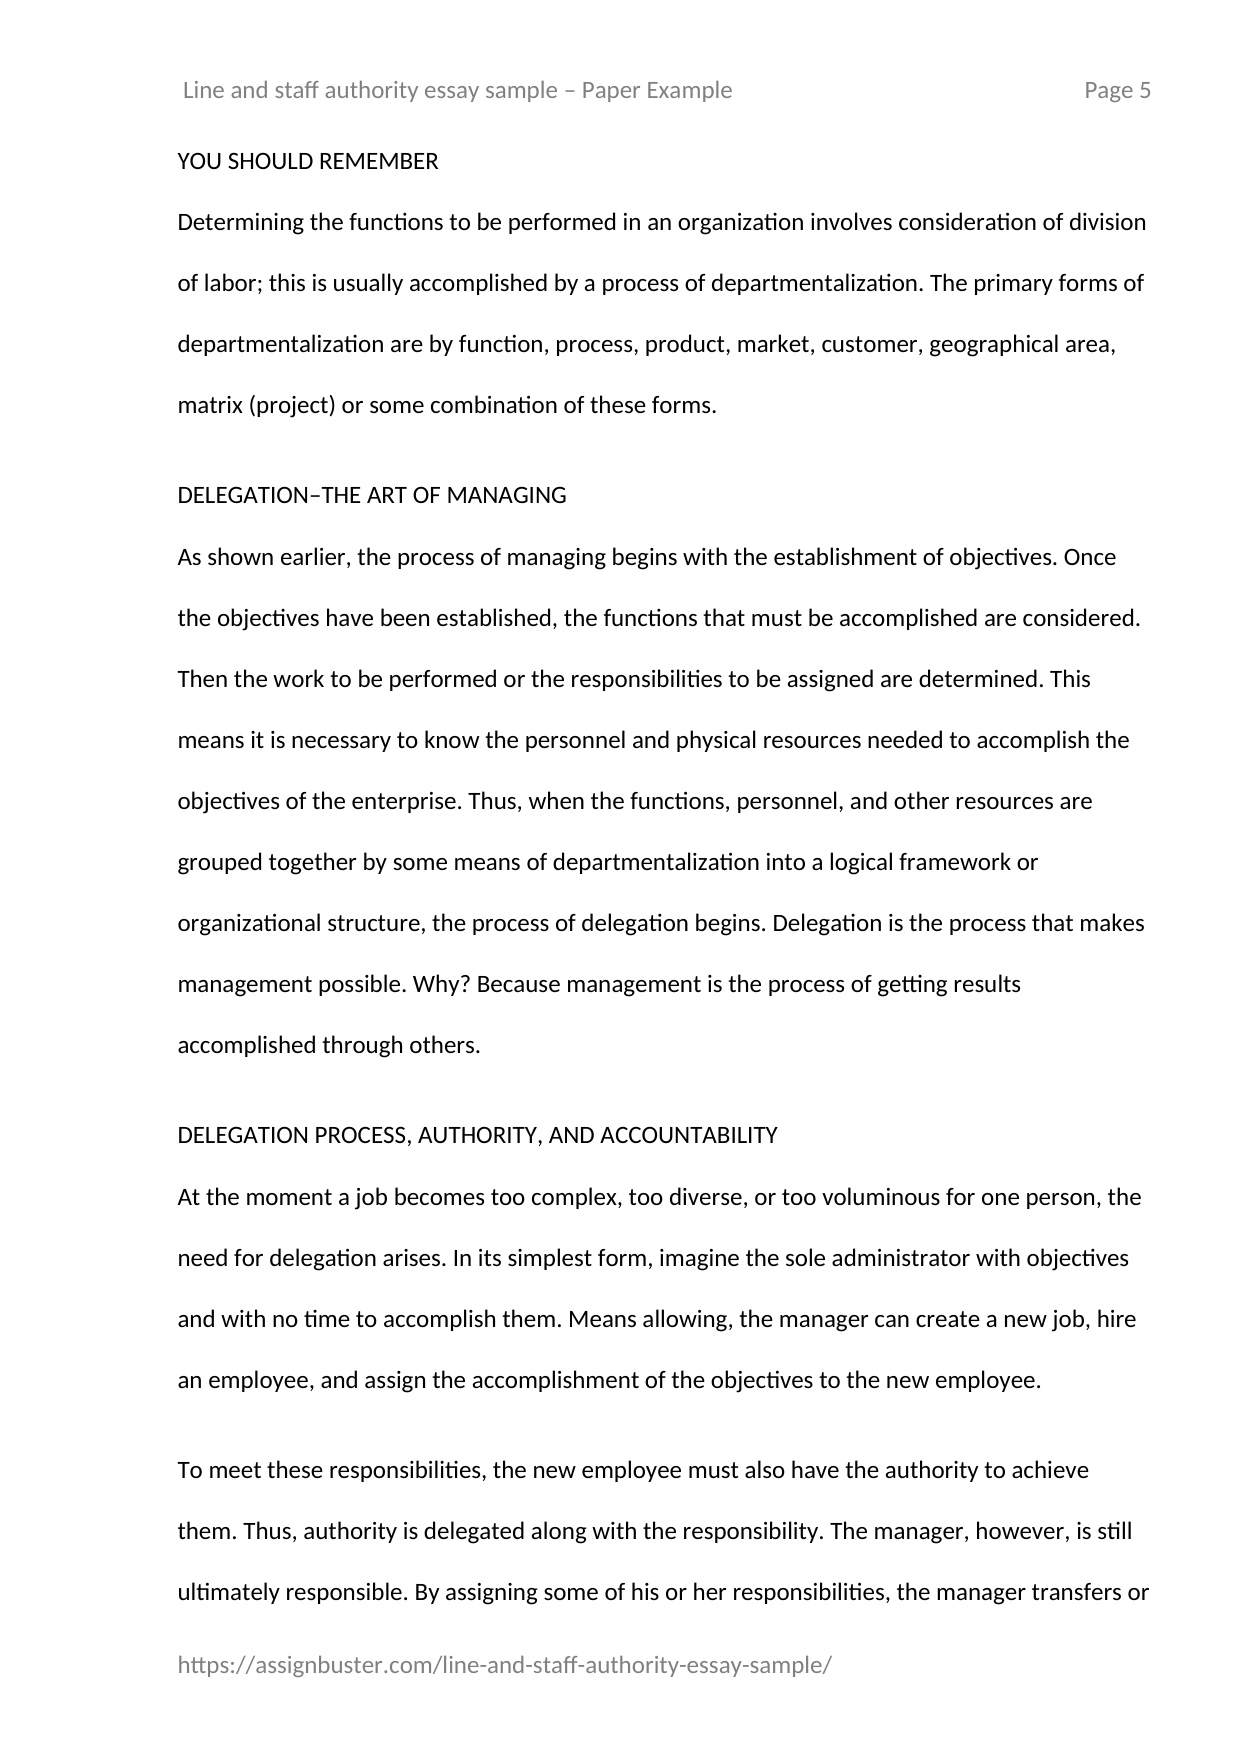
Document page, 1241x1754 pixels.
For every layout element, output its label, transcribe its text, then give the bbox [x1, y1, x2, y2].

text DELEGATION–THE ART OF MANAGING As shown earlier, the process of managing begins with the establishment of objectives. Once the objectives have been established, the functions that must be accomplished are considered. Then the work to be performed or the responsibilities to be assigned are determined. This means it is necessary to know the personnel and physical resources needed to accomplish the objectives of the enterprise. Thus, when the functions, personnel, and other resources are grouped together by some means of departmentalization into a logical framework or organizational structure, the process of delegation begins. Delegation is the process that makes management possible. Why? Because management is the process of getting results accomplished through others. [177, 480, 1152, 1059]
text YOU SHOULD REMEMBER Determining the functions to be performed in an organization involves consideration of division of labor; this is usually accomplished by a process of departmentalization. The primary forms of departmentalization are by function, process, product, market, customer, geographical area, matrix (project) or some combination of these forms. [177, 145, 1152, 420]
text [177, 1454, 1152, 1607]
text DELEGATION PROCESS, AUTHORITY, AND ACCOUNTABILITY At the moment a job becomes too complex, too diverse, or too voluminous for one person, the need for delegation arises. In its simplest form, imagine the sole administrator with objectives and with no time to accomplish them. Means allowing, the manager can create a new job, hire an employee, and assign the accomplishment of the objectives to the new employee. [177, 1119, 1152, 1394]
